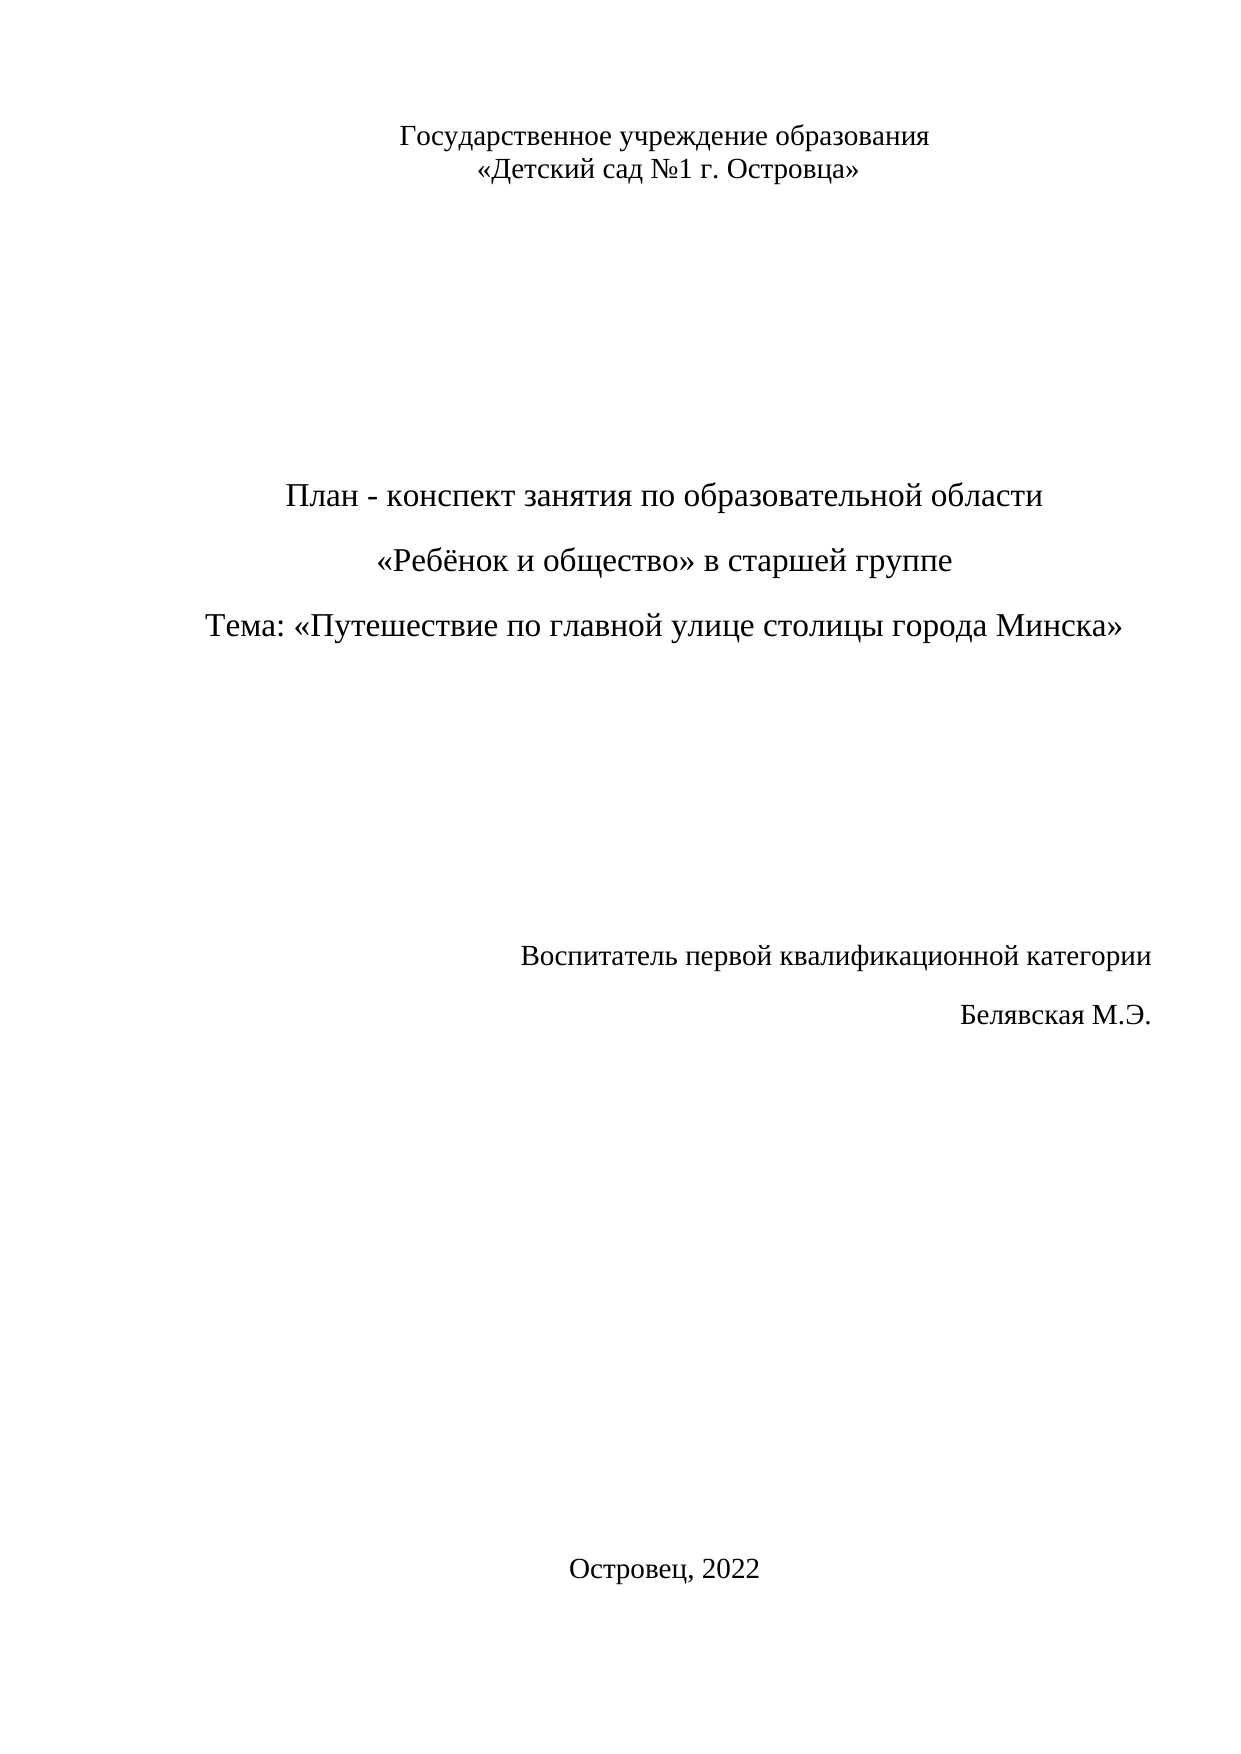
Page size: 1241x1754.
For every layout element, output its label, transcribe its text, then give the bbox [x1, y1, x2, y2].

text План - конспект занятия по образовательной области [177, 476, 1152, 514]
text Белявская М.Э. [177, 997, 1152, 1031]
text Государственное учреждение образования [177, 118, 1152, 152]
text Островец, 2022 [177, 1551, 1152, 1584]
text «Ребёнок и общество» в старшей группе [177, 541, 1152, 579]
text Воспитатель первой квалификационной категории [177, 938, 1152, 972]
text «Детский сад №1 г. Островца» [177, 152, 1152, 185]
text Тема: «Путешествие по главной улице столицы города Минска» [177, 606, 1152, 644]
